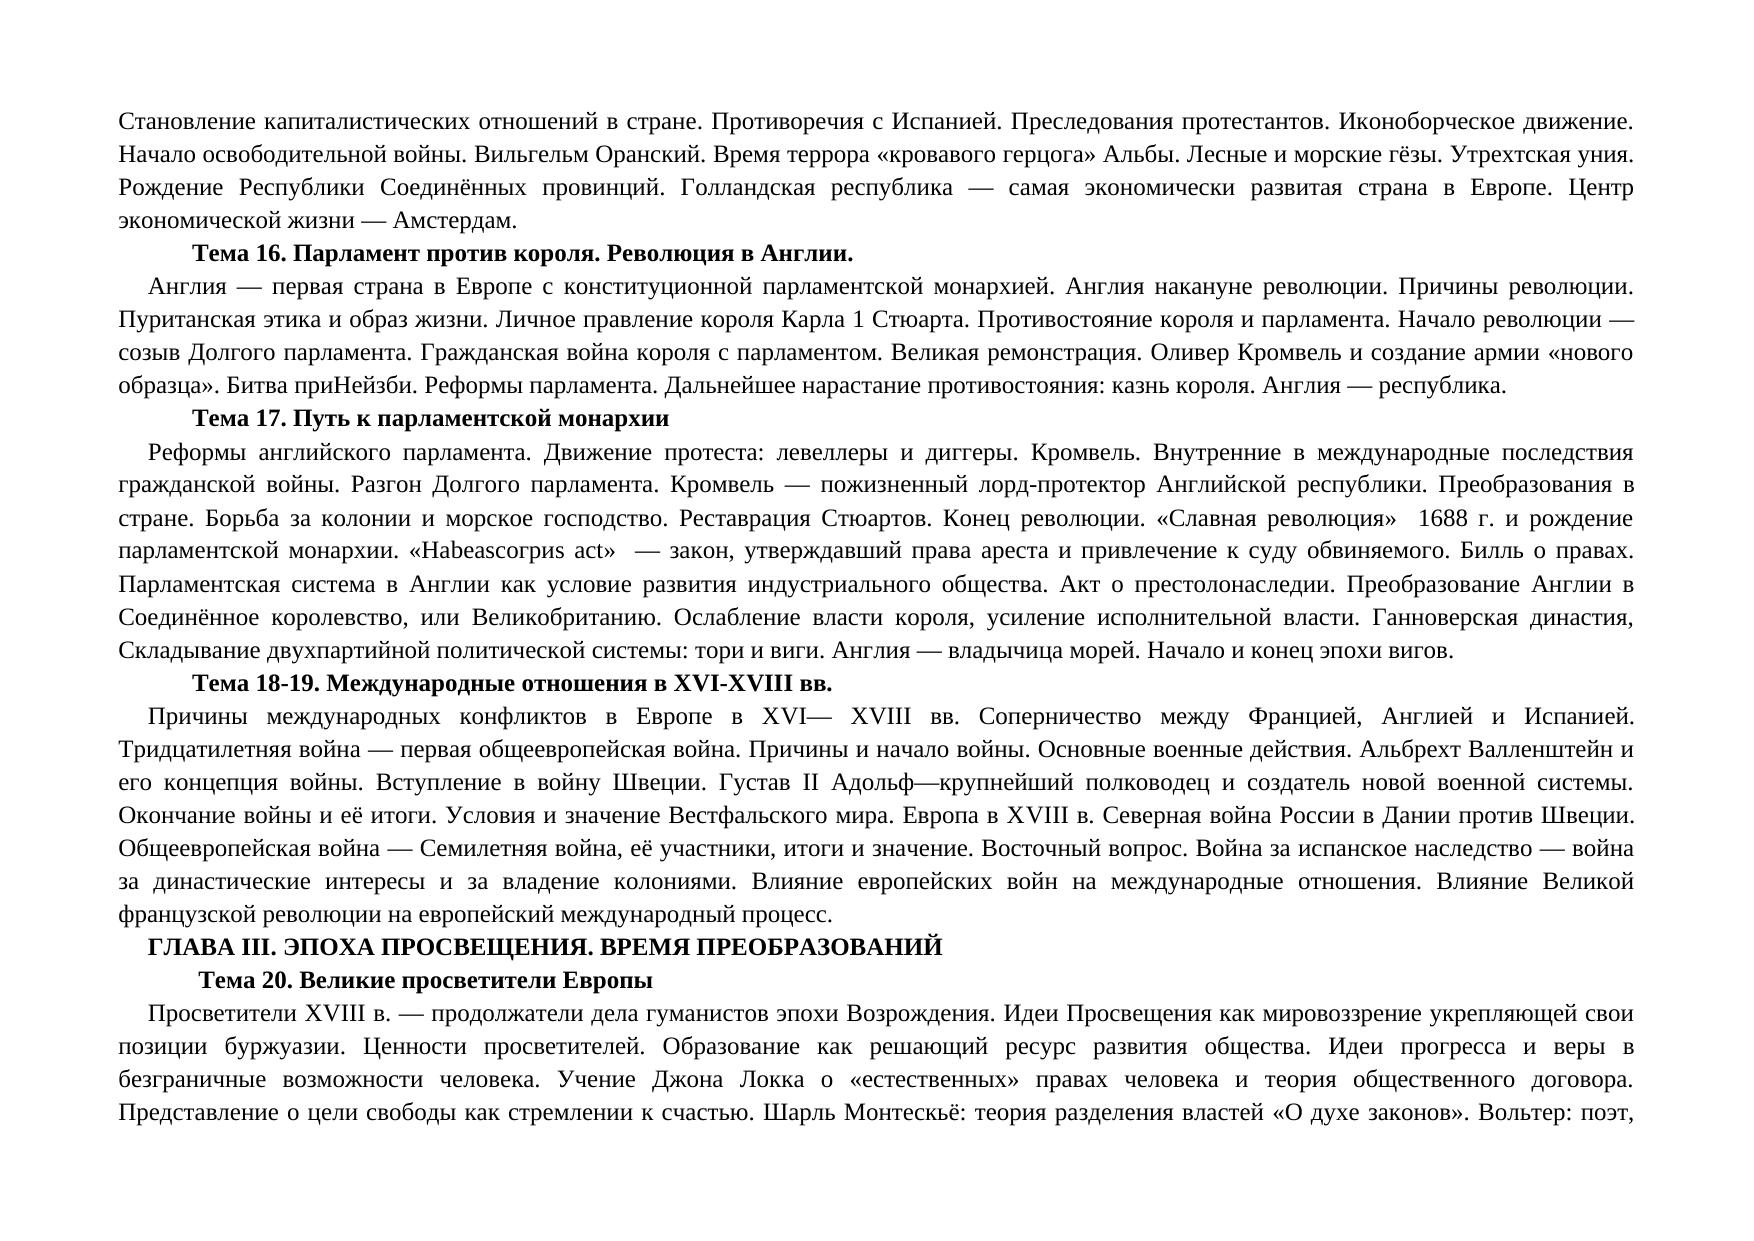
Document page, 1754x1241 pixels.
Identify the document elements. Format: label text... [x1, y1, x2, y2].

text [118, 106, 1636, 234]
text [118, 998, 1636, 1126]
text Англия — первая страна в Европе с конституционной парламентской монархией. Англия накануне революции. Причины революции. Пуританская этика и образ жизни. Личное правление короля Карла 1 Стюарта. Противостояние короля и парламента. Начало революции — созыв Долгого парламента. Гражданская война короля с парламентом. Великая ремонстрация. Оливер Кромвель и создание армии «нового образца». Битва приНейзби. Реформы парламента. Дальнейшее нарастание противостояния: казнь короля. Англия — республика. [118, 271, 1636, 399]
text Тема 16. Парламент против короля. Революция в Англии. [118, 238, 1636, 267]
text Тема 18-19. Международные отношения в ХVI-ХVIII вв. [118, 668, 1636, 696]
text Тема 20. Великие просветители Европы [118, 965, 1636, 994]
text Реформы английского парламента. Движение протеста: левеллеры и диггеры. Кромвель. Внутренние в международные последствия гражданской войны. Разгон Долгого парламента. Кромвель — пожизненный лорд-протектор Английской республики. Преобразования в стране. Борьба за колонии и морское господство. Реставрация Стюартов. Конец революции. «Славная революция» . и рождение парламентской монархии. «Наbeasсогриs асt» — закон, утверждавший права ареста и привлечение к суду обвиняемого. Билль о правах. Парламентская система в Англии как условие развития индустриального общества. Акт о престолонаследии. Преобразование Англии в Соединённое королевство, или Великобританию. Ослабление власти короля, усиление исполнительной власти. Ганноверская династия, Складывание двухпартийной политической системы: тори и виги. Англия — владычица морей. Начало и конец эпохи вигов. [118, 437, 1636, 663]
text ГЛАВА III. ЭПОХА ПРОСВЕЩЕНИЯ. ВРЕМЯ ПРЕОБРАЗОВАНИЙ [118, 932, 1636, 961]
text Тема 17. Путь к парламентской монархии [118, 403, 1636, 432]
text Причины международных конфликтов в Европе в ХVI— ХVIII вв. Соперничество между Францией, Англией и Испанией. Тридцатилетняя война — первая общеевропейская война. Причины и начало войны. Основные военные действия. Альбрехт Валленштейн и его концепция войны. Вступление в войну Швеции. Густав II Адольф—крупнейший полководец и создатель новой военной системы. Окончание войны и её итоги. Условия и значение Вестфальского мира. Европа в ХVIII в. Северная война России в Дании против Швеции. Общеевропейская война — Семилетняя война, её участники, итоги и значение. Восточный вопрос. Война за испанское наследство — война за династические интересы и за владение колониями. Влияние европейских войн на международные отношения. Влияние Великой французской революции на европейский международный процесс. [118, 701, 1636, 928]
